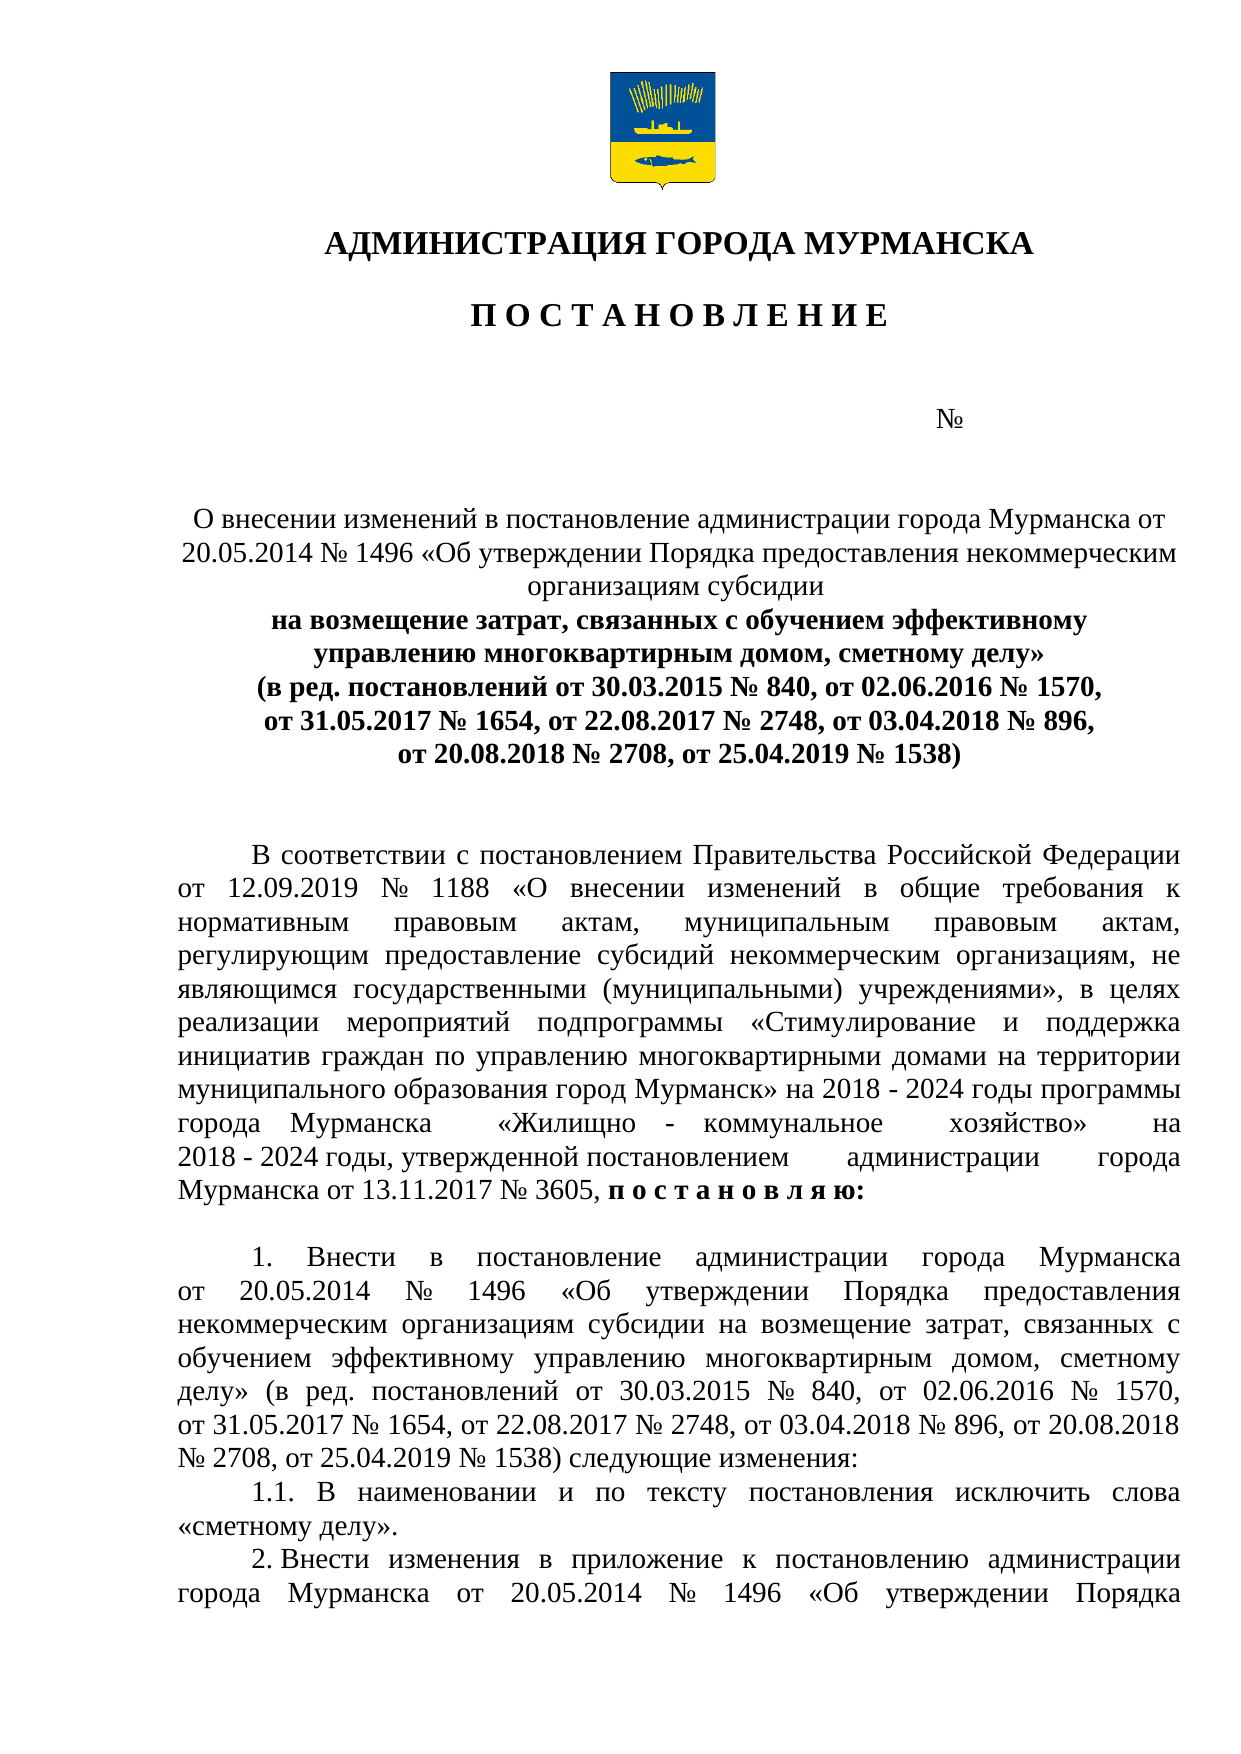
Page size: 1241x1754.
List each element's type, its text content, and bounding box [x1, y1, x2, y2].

text АДМИНИСТРАЦИЯ ГОРОДА МУРМАНСКА [177, 223, 1181, 262]
text В соответствии с постановлением Правительства Российской Федерации от 12.09.2019 № 1188 «О внесении изменений в общие требования к нормативным правовым актам, муниципальным правовым актам, регулирующим предоставление субсидий некоммерческим организациям, не являющимся государственными (муниципальными) учреждениями», в целях реализации мероприятий подпрограммы «Стимулирование и поддержка инициатив граждан по управлению многоквартирными домами на территории муниципального образования город Мурманск» на 2018 - 2024 годы программы города Мурманска «Жилищно - коммунальное хозяйство» на 2018 - 2024 годы, утвержденной постановлением администрации города Мурманска от 13.11.2017 № 3605, п о с т а н о в л я ю: [177, 837, 1181, 1206]
text 1.1. В наименовании и по тексту постановления исключить слова «сметному делу». [177, 1474, 1181, 1541]
text № [177, 401, 1181, 434]
picture [610, 72, 716, 190]
text П О С Т А Н О В Л Е Н И Е [177, 295, 1181, 334]
text 1. Внести в постановление администрации города Мурманска от 20.05.2014 № 1496 «Об утверждении Порядка предоставления некоммерческим организациям субсидии на возмещение затрат, связанных с обучением эффективному управлению многоквартирным домом, сметному делу» (в ред. постановлений от 30.03.2015 № 840, от 02.06.2016 № 1570, от 31.05.2017 № 1654, от 22.08.2017 № 2748, от 03.04.2018 № 896, от 20.08.2018 № 2708, от 25.04.2019 № 1538) следующие изменения: [177, 1239, 1181, 1474]
